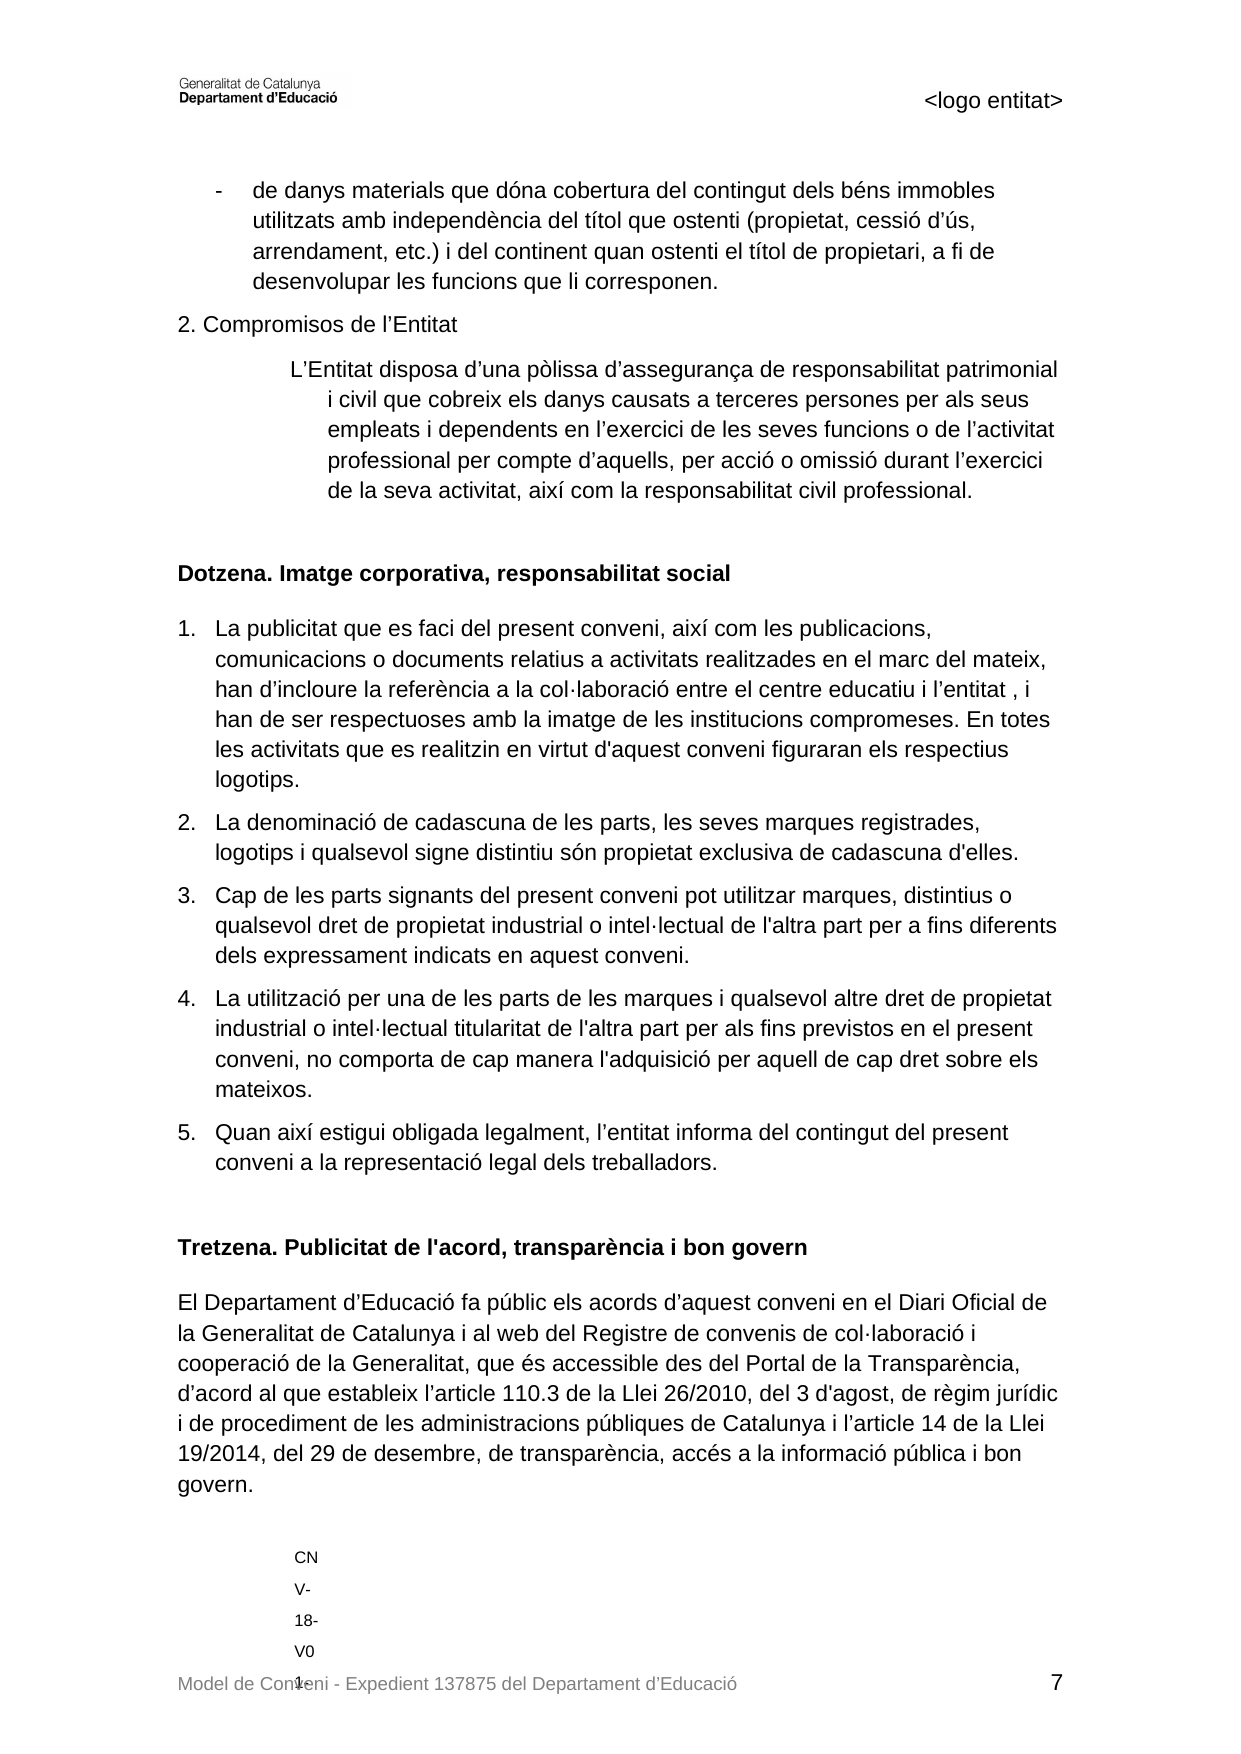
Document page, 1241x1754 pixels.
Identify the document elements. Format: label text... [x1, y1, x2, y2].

text 2. Compromisos de l’Entitat [177, 311, 1063, 337]
subtitle Dotzena. Imatge corporativa, responsabilitat social [177, 560, 1063, 587]
picture [177, 73, 351, 109]
text L’Entitat disposa d’una pòlissa d’assegurança de responsabilitat patrimonial i civil que cobreix els danys causats a terceres persones per als seus empleats i dependents en l’exercici de les seves funcions o de l’activitat professional per compte d’aquells, per acció o omissió durant l’exercici de la seva activitat, així com la responsabilitat civil professional. [290, 356, 1063, 503]
text El Departament d’Educació fa públic els acords d’aquest conveni en el Diari Oficial de la Generalitat de Catalunya i al web del Registre de convenis de col·laboració i cooperació de la Generalitat, que és accessible des del Portal de la Transparència, d’acord al que estableix l’article 110.3 de la Llei 26/2010, del 3 d'agost, de règim jurídic i de procediment de les administracions públiques de Catalunya i l’article 14 de la Llei 19/2014, del 29 de desembre, de transparència, accés a la informació pública i bon govern. [177, 1289, 1063, 1497]
list La denominació de cadascuna de les parts, les seves marques registrades, logotips i qualsevol signe distintiu són propietat exclusiva de cadascuna d'elles. [177, 809, 1063, 866]
list La publicitat que es faci del present conveni, així com les publicacions, comunicacions o documents relatius a activitats realitzades en el marc del mateix, han d’incloure la referència a la col·laboració entre el centre educatiu i l’entitat , i han de ser respectuoses amb la imatge de les institucions compromeses. En totes les activitats que es realitzin en virtut d'aquest conveni figuraran els respectius logotips. [177, 615, 1063, 793]
list de danys materials que dóna cobertura del contingut dels béns immobles utilitzats amb independència del títol que ostenti (propietat, cessió d’ús, arrendament, etc.) i del continent quan ostenti el títol de propietari, a fi de desenvolupar les funcions que li corresponen. [215, 177, 1063, 294]
subtitle Tretzena. Publicitat de l'acord, transparència i bon govern [177, 1234, 1063, 1261]
list La utilització per una de les parts de les marques i qualsevol altre dret de propietat industrial o intel·lectual titularitat de l'altra part per als fins previstos en el present conveni, no comporta de cap manera l'adquisició per aquell de cap dret sobre els mateixos. [177, 985, 1063, 1102]
list Cap de les parts signants del present conveni pot utilitzar marques, distintius o qualsevol dret de propietat industrial o intel·lectual de l'altra part per a fins diferents dels expressament indicats en aquest conveni. [177, 882, 1063, 969]
list Quan així estigui obligada legalment, l’entitat informa del contingut del present conveni a la representació legal dels treballadors. [177, 1118, 1063, 1175]
